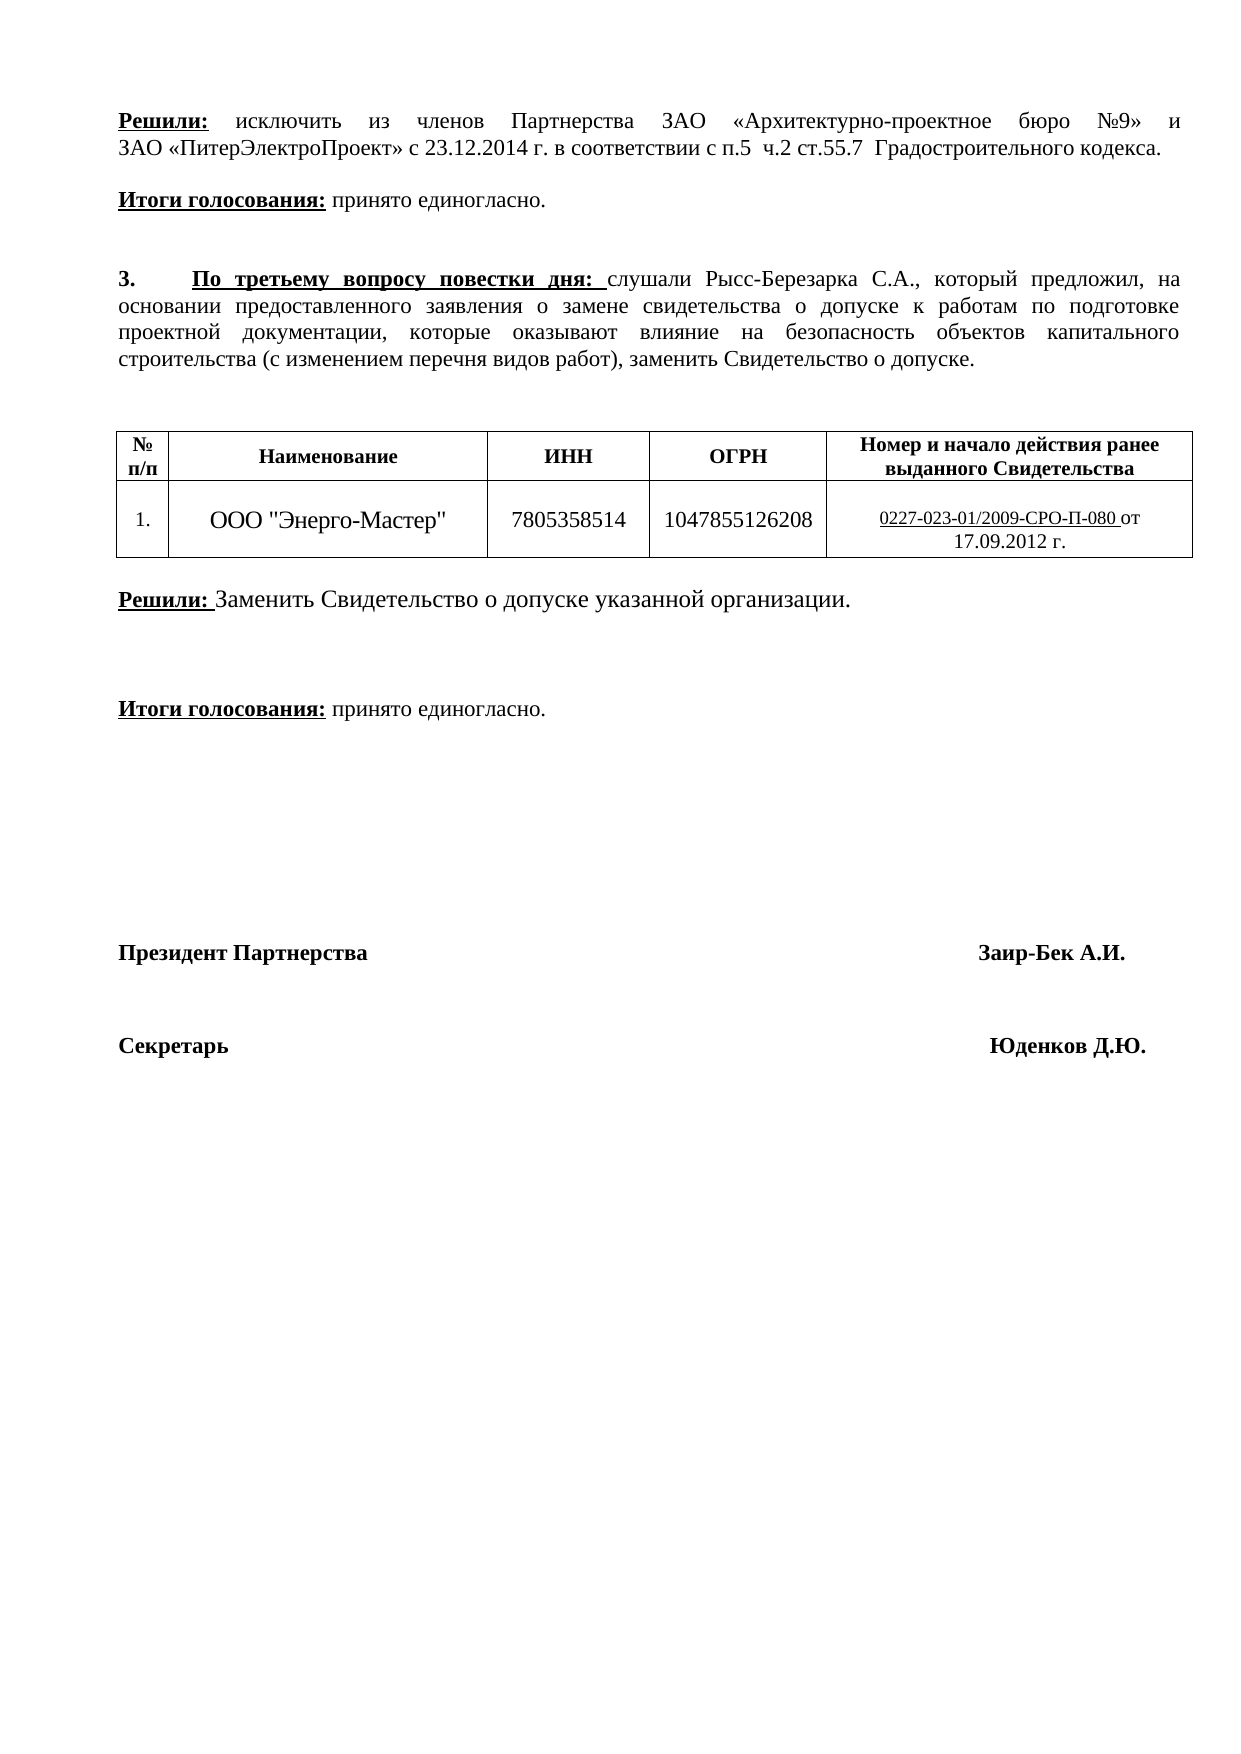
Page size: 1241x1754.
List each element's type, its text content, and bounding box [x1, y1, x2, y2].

table_header Номер и начало действия ранее выданного Свидетельства [827, 432, 1192, 480]
text Итоги голосования: принято единогласно. [118, 186, 1181, 213]
text Секретарь Юденков Д.Ю. [118, 1032, 1181, 1059]
table_header ИНН [488, 432, 649, 480]
table_cell 1047855126208 [650, 481, 826, 557]
text Президент Партнерства Заир-Бек А.И. [118, 939, 1181, 965]
text Решили: Заменить Свидетельство о допуске указанной организации. [118, 584, 1181, 613]
list По третьему вопросу повестки дня: слушали Рысс-Березарка С.А., который предложил, на основании предоставленного заявления о замене свидетельства о допуске к работам по подготовке проектной документации, которые оказывают влияние на безопасность объектов капитального строительства (с изменением перечня видов работ), заменить Свидетельство о допуске. [118, 266, 1181, 371]
table_header Наименование [169, 432, 487, 480]
table_cell 7805358514 [488, 481, 649, 557]
table_header ОГРН [650, 432, 826, 480]
table_cell 0227-023-01/2009-СРО-П-080 от 17.09.2012 г. [827, 481, 1192, 557]
table_header № п/п [117, 432, 168, 480]
text Решили: исключить из членов Партнерства ЗАО «Архитектурно-проектное бюро №9» и ЗАО «ПитерЭлектроПроект» с 23.12.2014 г. в соответствии с п.5 ч.2 ст.55.7 Градостроительного кодекса. [118, 107, 1181, 160]
table_cell 1. [117, 481, 168, 557]
text Итоги голосования: принято единогласно. [118, 695, 1181, 721]
table_cell ООО "Энерго-Мастер" [169, 481, 487, 557]
